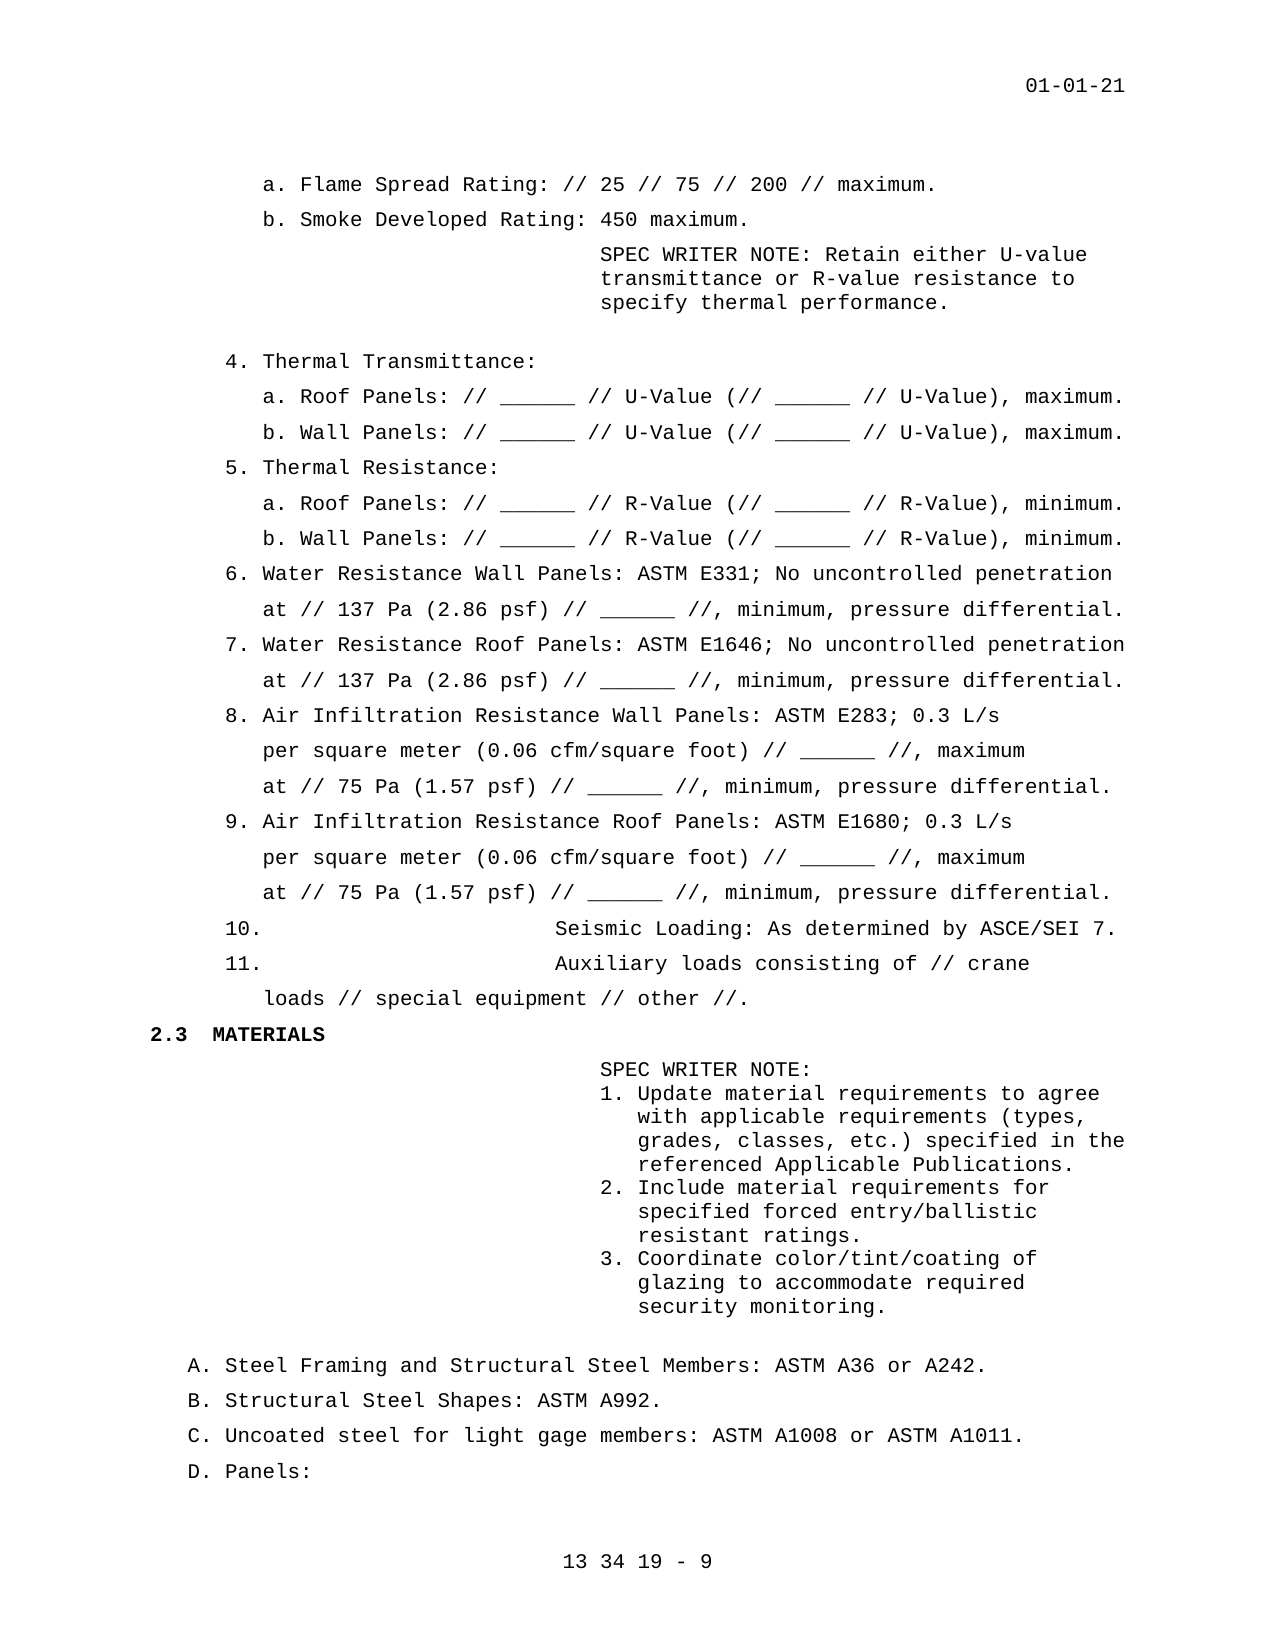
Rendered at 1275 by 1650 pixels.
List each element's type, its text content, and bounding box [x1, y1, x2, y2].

text Smoke Developed Rating: 450 maximum. [262, 209, 1125, 233]
text SPEC WRITER NOTE: [600, 1059, 1125, 1083]
text Water Resistance Wall Panels: ASTM E331; No uncontrolled penetration at // 137 Pa (2.86 psf) // ______ //, minimum, pressure differential. [225, 563, 1125, 622]
text 2. Include material requirements for specified forced entry/ballistic resistant ratings. [600, 1177, 1125, 1248]
text Seismic Loading: As determined by ASCE/SEI 7. [225, 917, 1125, 941]
text Air Infiltration Resistance Roof Panels: ASTM E1680; 0.3 L/s per square meter (0.06 cfm/square foot) // ______ //, maximum at // 75 Pa (1.57 psf) // ______ //, minimum, pressure differential. [225, 811, 1125, 906]
text Roof Panels: // ______ // U-Value (// ______ // U-Value), maximum. [262, 386, 1125, 410]
text Water Resistance Roof Panels: ASTM E1646; No uncontrolled penetration at // 137 Pa (2.86 psf) // ______ //, minimum, pressure differential. [225, 634, 1125, 693]
text Wall Panels: // ______ // U-Value (// ______ // U-Value), maximum. [262, 422, 1125, 445]
text Thermal Resistance: [225, 457, 1125, 481]
text 1. Update material requirements to agree with applicable requirements (types, grades, classes, etc.) specified in the referenced Applicable Publications. [600, 1083, 1125, 1177]
text SPEC WRITER NOTE: Retain either U-value transmittance or R-value resistance to specify thermal performance. [600, 244, 1125, 315]
text Panels: [187, 1461, 1125, 1484]
text 3. Coordinate color/tint/coating of glazing to accommodate required security monitoring. [600, 1248, 1125, 1319]
text Wall Panels: // ______ // R-Value (// ______ // R-Value), minimum. [262, 528, 1125, 552]
text MATERIALS [150, 1024, 1125, 1047]
text Air Infiltration Resistance Wall Panels: ASTM E283; 0.3 L/s per square meter (0.06 cfm/square foot) // ______ //, maximum at // 75 Pa (1.57 psf) // ______ //, minimum, pressure differential. [225, 705, 1125, 799]
text Uncoated steel for light gage members: ASTM A1008 or ASTM A1011. [187, 1426, 1125, 1449]
text Steel Framing and Structural Steel Members: ASTM A36 or A242. [187, 1355, 1125, 1378]
text Auxiliary loads consisting of // crane loads // special equipment // other //. [225, 953, 1125, 1012]
text Thermal Transmittance: [225, 351, 1125, 374]
text Structural Steel Shapes: ASTM A992. [187, 1390, 1125, 1414]
text Flame Spread Rating: // 25 // 75 // 200 // maximum. [262, 174, 1125, 197]
text Roof Panels: // ______ // R-Value (// ______ // R-Value), minimum. [262, 492, 1125, 516]
